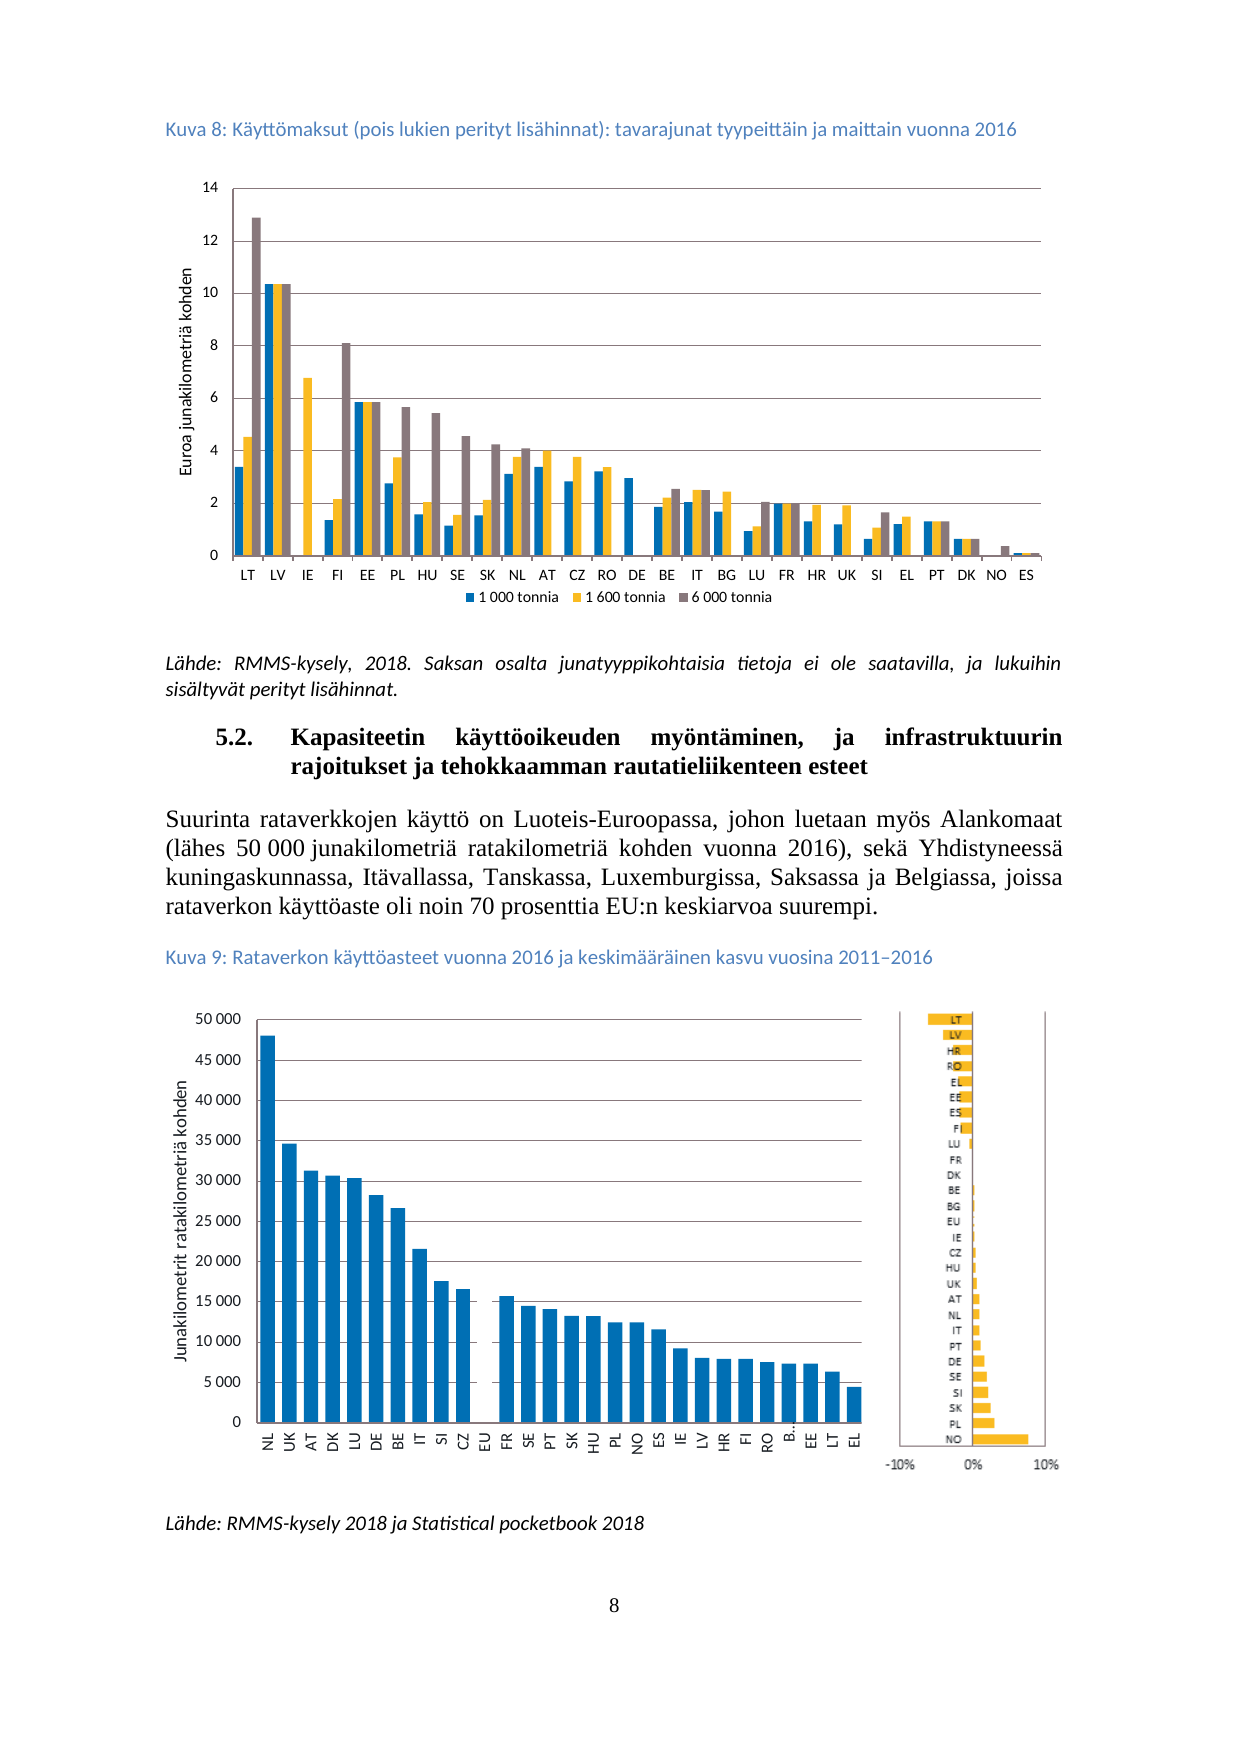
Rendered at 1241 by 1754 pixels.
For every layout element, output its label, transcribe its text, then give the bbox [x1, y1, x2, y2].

text Lähde: RMMS-kysely 2018 ja Statistical pocketbook 2018 [165, 1510, 1063, 1536]
table_header [862, 995, 1074, 1500]
text Lähde: RMMS-kysely, 2018. Saksan osalta junatyyppikohtaisia tietoja ei ole saatavilla, ja lukuihin sisältyvät perityt lisähinnat. [165, 650, 1063, 701]
text Suurinta rataverkkojen käyttö on Luoteis-Euroopassa, johon luetaan myös Alankomaat (lähes 50 000 junakilometriä ratakilometriä kohden vuonna 2016), sekä Yhdistyneessä kuningaskunnassa, Itävallassa, Tanskassa, Luxemburgissa, Saksassa ja Belgiassa, joissa rataverkon käyttöaste oli noin 70 prosenttia EU:n keskiarvoa suurempi. [165, 804, 1063, 919]
text Kuva 8: Käyttömaksut (pois lukien perityt lisähinnat): tavarajunat tyypeittäin ja maittain vuonna 2016 [165, 116, 1063, 142]
text Kapasiteetin käyttöoikeuden myöntäminen, ja infrastruktuurin rajoitukset ja tehokkaamman rautatieliikenteen esteet [215, 722, 1063, 779]
text Kuva 9: Rataverkon käyttöasteet vuonna 2016 ja keskimääräinen kasvu vuosina 2011–2016 [165, 944, 1063, 970]
table_header [154, 995, 862, 1500]
